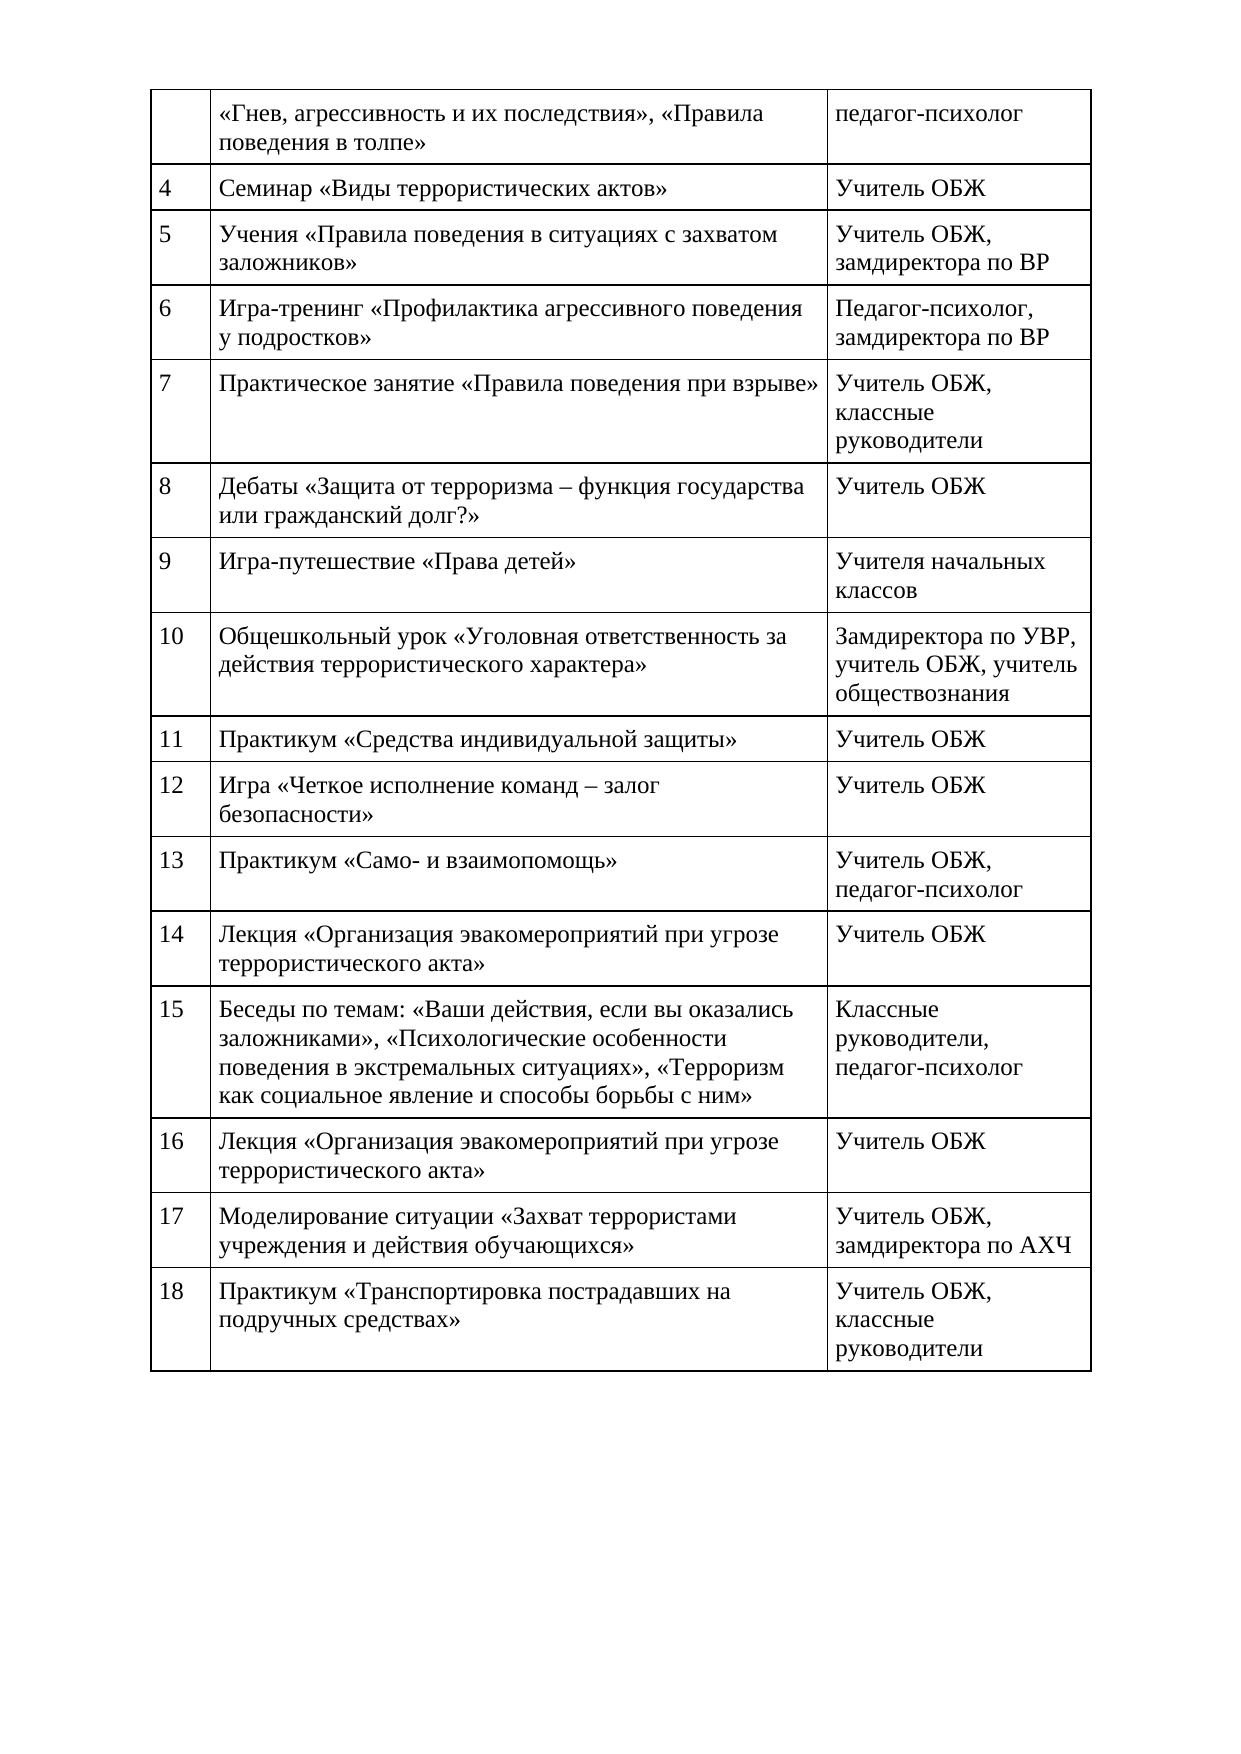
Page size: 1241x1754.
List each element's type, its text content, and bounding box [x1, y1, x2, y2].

table_cell 3 [152, 90, 210, 163]
table_cell Учитель ОБЖ [828, 762, 1090, 836]
table_cell Практическое занятие «Правила поведения при взрыве» [211, 360, 827, 462]
table_cell 10 [152, 613, 210, 715]
table_cell Практикум «Средства индивидуальной защиты» [211, 717, 827, 761]
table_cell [828, 90, 1090, 163]
table_cell Учителя начальных классов [828, 538, 1090, 611]
table_cell 18 [152, 1268, 210, 1370]
table_cell Лекция «Организация эвакомероприятий при угрозе террористического акта» [211, 1119, 827, 1192]
table_cell Беседы по темам: «Ваши действия, если вы оказались заложниками», «Психологические особенности поведения в экстремальных ситуациях», «Терроризм как социальное явление и способы борьбы с ним» [211, 987, 827, 1117]
table_cell Лекция «Организация эвакомероприятий при угрозе террористического акта» [211, 912, 827, 985]
table_cell Игра-путешествие «Права детей» [211, 538, 827, 611]
table_cell Игра «Четкое исполнение команд – залог безопасности» [211, 762, 827, 836]
table_cell 6 [152, 286, 210, 359]
table_cell 13 [152, 837, 210, 910]
table_cell 17 [152, 1193, 210, 1266]
table_cell Семинар «Виды террористических актов» [211, 165, 827, 209]
table_cell 8 [152, 464, 210, 537]
table_cell Учитель ОБЖ [828, 912, 1090, 985]
table_cell Учитель ОБЖ, замдиректора по АХЧ [828, 1193, 1090, 1266]
table_cell Учитель ОБЖ [828, 1119, 1090, 1192]
table_cell 9 [152, 538, 210, 611]
table_cell Игра-тренинг «Профилактика агрессивного поведения у подростков» [211, 286, 827, 359]
table_cell Учитель ОБЖ [828, 464, 1090, 537]
table_cell Педагог-психолог, замдиректора по ВР [828, 286, 1090, 359]
table_cell 14 [152, 912, 210, 985]
table_cell Учитель ОБЖ, классные руководители [828, 1268, 1090, 1370]
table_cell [211, 90, 827, 163]
table_cell Дебаты «Защита от терроризма – функция государства или гражданский долг?» [211, 464, 827, 537]
table_cell 12 [152, 762, 210, 836]
table_cell 5 [152, 211, 210, 284]
table_cell Замдиректора по УВР, учитель ОБЖ, учитель обществознания [828, 613, 1090, 715]
table_cell 15 [152, 987, 210, 1117]
table_cell 7 [152, 360, 210, 462]
table_cell Учитель ОБЖ [828, 717, 1090, 761]
table_cell 4 [152, 165, 210, 209]
table_cell Общешкольный урок «Уголовная ответственность за действия террористического характера» [211, 613, 827, 715]
table_cell Моделирование ситуации «Захват террористами учреждения и действия обучающихся» [211, 1193, 827, 1266]
table_cell Практикум «Транспортировка пострадавших на подручных средствах» [211, 1268, 827, 1370]
table_cell Учитель ОБЖ [828, 165, 1090, 209]
table_cell 11 [152, 717, 210, 761]
table_cell Учитель ОБЖ, замдиректора по ВР [828, 211, 1090, 284]
table_cell Классные руководители, педагог-психолог [828, 987, 1090, 1117]
table_cell Учения «Правила поведения в ситуациях с захватом заложников» [211, 211, 827, 284]
table_cell Учитель ОБЖ, педагог-психолог [828, 837, 1090, 910]
table_cell 16 [152, 1119, 210, 1192]
table_cell Учитель ОБЖ, классные руководители [828, 360, 1090, 462]
table_cell Практикум «Само- и взаимопомощь» [211, 837, 827, 910]
